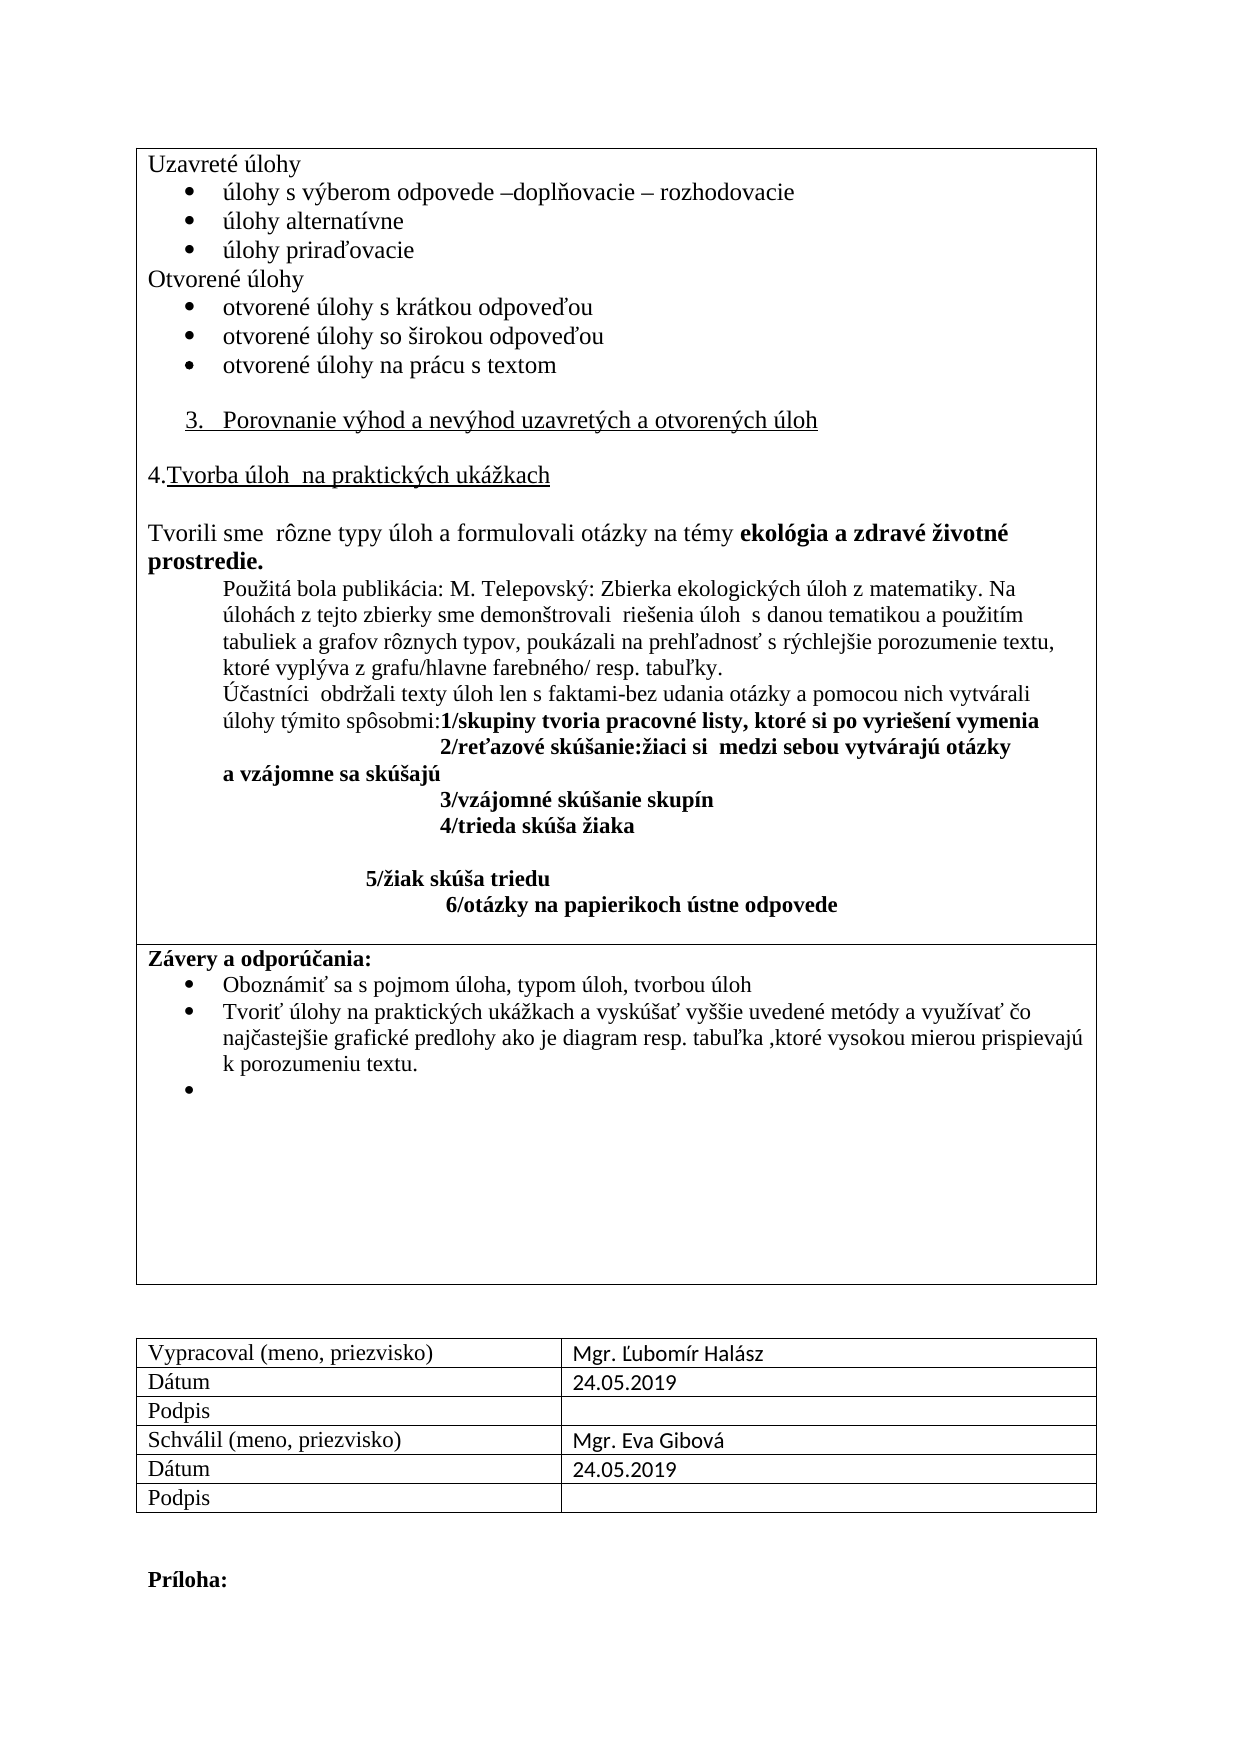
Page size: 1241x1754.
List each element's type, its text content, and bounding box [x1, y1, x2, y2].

table_cell Dátum [137, 1368, 561, 1396]
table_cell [137, 149, 1096, 944]
table_cell 24.05.2019 [562, 1368, 1096, 1396]
table_cell Dátum [137, 1455, 561, 1483]
table_cell 24.05.2019 [562, 1455, 1096, 1483]
table_header Mgr. Ľubomír Halász [562, 1339, 1096, 1367]
table_cell Podpis [137, 1397, 561, 1425]
table_cell [562, 1484, 1096, 1512]
table_cell Podpis [137, 1484, 561, 1512]
table_cell [562, 1397, 1096, 1425]
text Príloha: [148, 1566, 1093, 1592]
table_cell Závery a odporúčania: Oboznámiť sa s pojmom úloha, typom úloh, tvorbou úloh Tvoriť úlohy na praktických ukážkach a vyskúšať vyššie uvedené metódy a využívať čo najčastejšie grafické predlohy ako je diagram resp. tabuľka ,ktoré vysokou mierou prispievajú k porozumeniu textu. [137, 945, 1096, 1284]
table_cell Mgr. Eva Gibová [562, 1426, 1096, 1454]
table_header Vypracoval (meno, priezvisko) [137, 1339, 561, 1367]
table_cell Schválil (meno, priezvisko) [137, 1426, 561, 1454]
